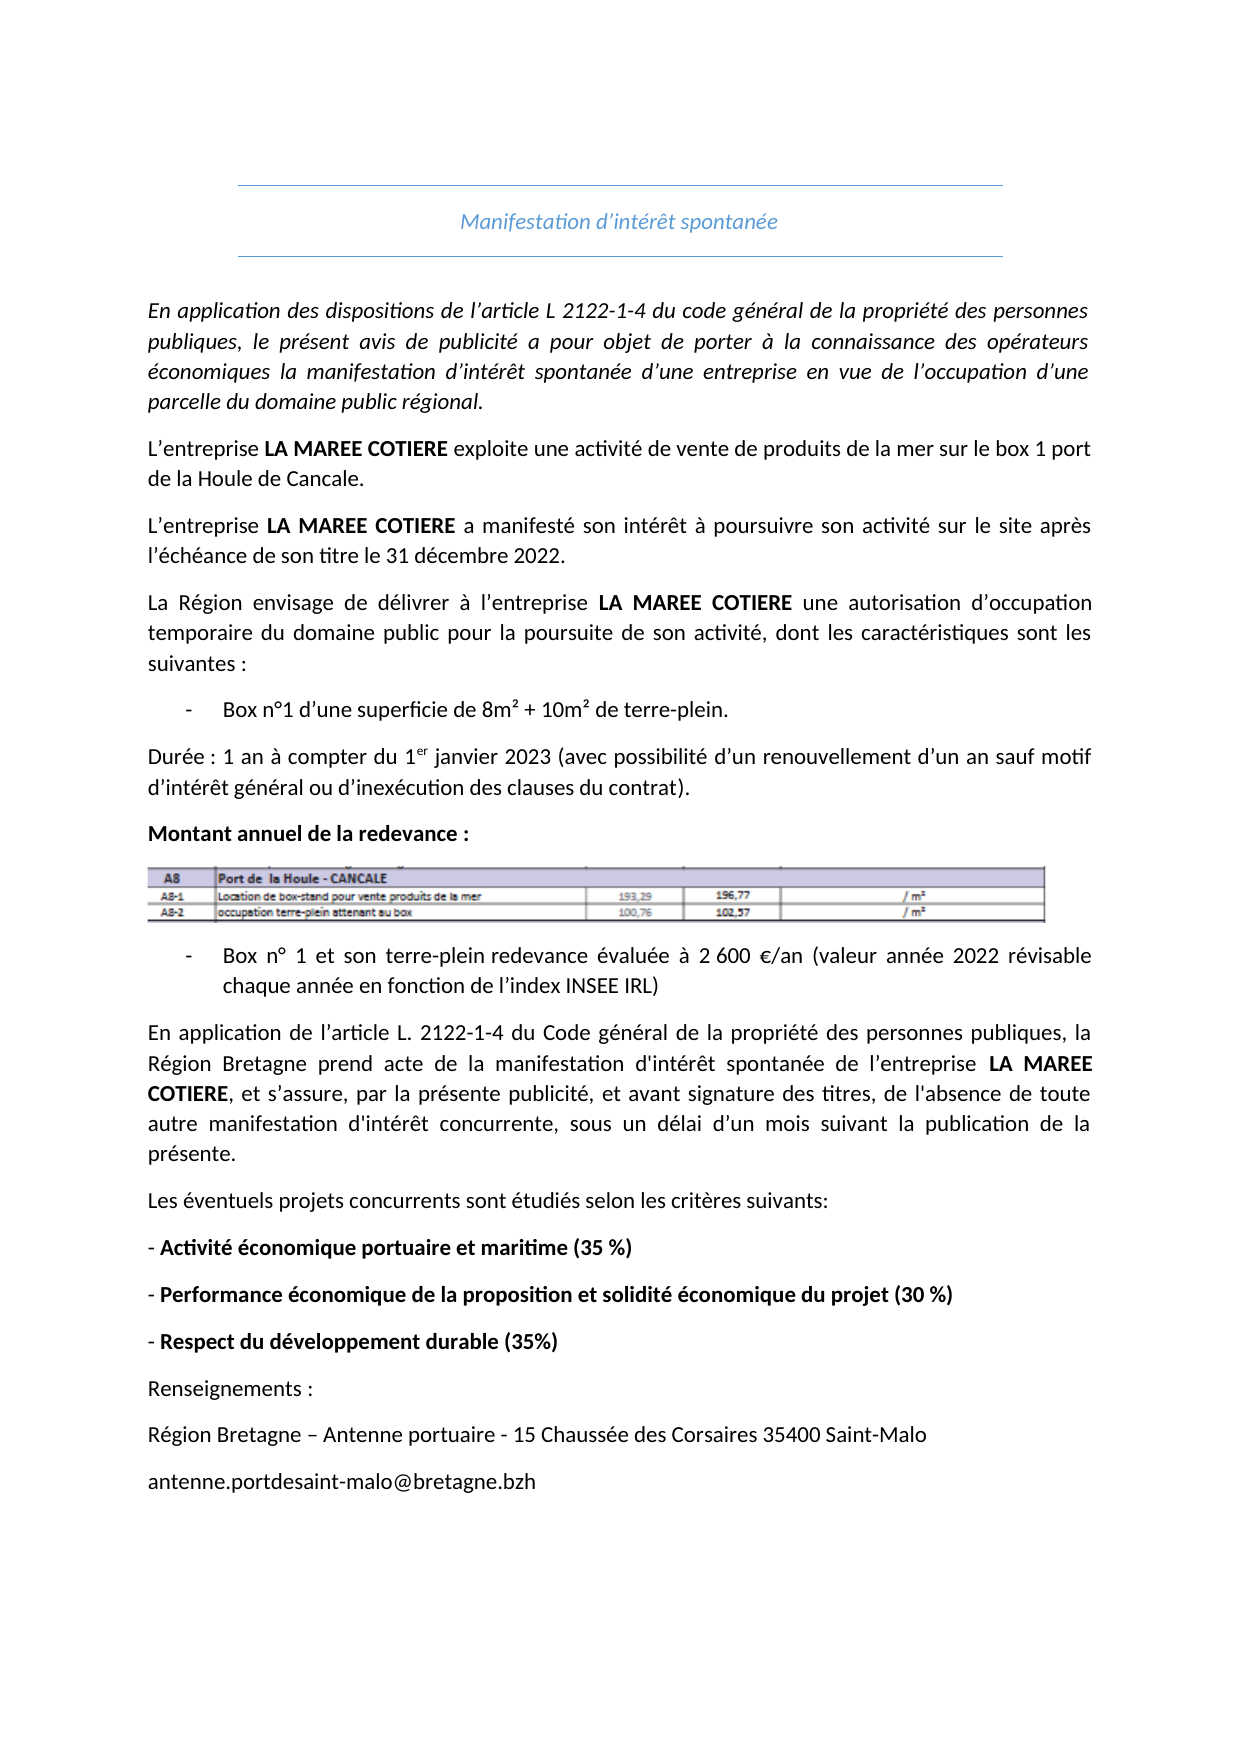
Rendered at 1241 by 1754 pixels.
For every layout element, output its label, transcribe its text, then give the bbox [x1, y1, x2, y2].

text Les éventuels projets concurrents sont étudiés selon les critères suivants: [148, 1186, 1093, 1214]
text L’entreprise LA MAREE COTIERE a manifesté son intérêt à poursuivre son activité sur le site après l’échéance de son titre le 31 décembre 2022. [148, 511, 1093, 569]
text En application des dispositions de l’article L 2122-1-4 du code général de la propriété des personnes publiques, le présent avis de publicité a pour objet de porter à la connaissance des opérateurs économiques la manifestation d’intérêt spontanée d’une entreprise en vue de l’occupation d’une parcelle du domaine public régional. [148, 297, 1093, 415]
text La Région envisage de délivrer à l’entreprise LA MAREE COTIERE une autorisation d’occupation temporaire du domaine public pour la poursuite de son activité, dont les caractéristiques sont les suivantes : [148, 588, 1093, 677]
text - Respect du développement durable (35%) [148, 1327, 1093, 1355]
text - Performance économique de la proposition et solidité économique du projet (30 %) [148, 1280, 1093, 1308]
list Box n° 1 et son terre-plein redevance évaluée à 2 600 €/an (valeur année 2022 révisable chaque année en fonction de l’index INSEE IRL) [185, 941, 1093, 1000]
text Région Bretagne – Antenne portuaire - 15 Chaussée des Corsaires 35400 Saint-Malo [148, 1421, 1093, 1449]
text En application de l’article L. 2122-1-4 du Code général de la propriété des personnes publiques, la Région Bretagne prend acte de la manifestation d'intérêt spontanée de l’entreprise LA MAREE COTIERE, et s’assure, par la présente publicité, et avant signature des titres, de l'absence de toute autre manifestation d'intérêt concurrente, sous un délai d’un mois suivant la publication de la présente. [148, 1018, 1093, 1167]
text - Activité économique portuaire et maritime (35 %) [148, 1233, 1093, 1261]
text Renseignements : [148, 1374, 1093, 1402]
list Box n°1 d’une superficie de 8m² + 10m² de terre-plein. [185, 696, 1093, 723]
picture [147, 866, 1047, 923]
text Montant annuel de la redevance : [148, 819, 1093, 847]
text Durée : 1 an à compter du 1er janvier 2023 (avec possibilité d’un renouvellement d’un an sauf motif d’intérêt général ou d’inexécution des clauses du contrat). [148, 742, 1093, 801]
text antenne.portdesaint-malo@bretagne.bzh [148, 1467, 1093, 1496]
text Manifestation d’intérêt spontanée [238, 186, 1003, 256]
text L’entreprise LA MAREE COTIERE exploite une activité de vente de produits de la mer sur le box 1 port de la Houle de Cancale. [148, 434, 1093, 492]
